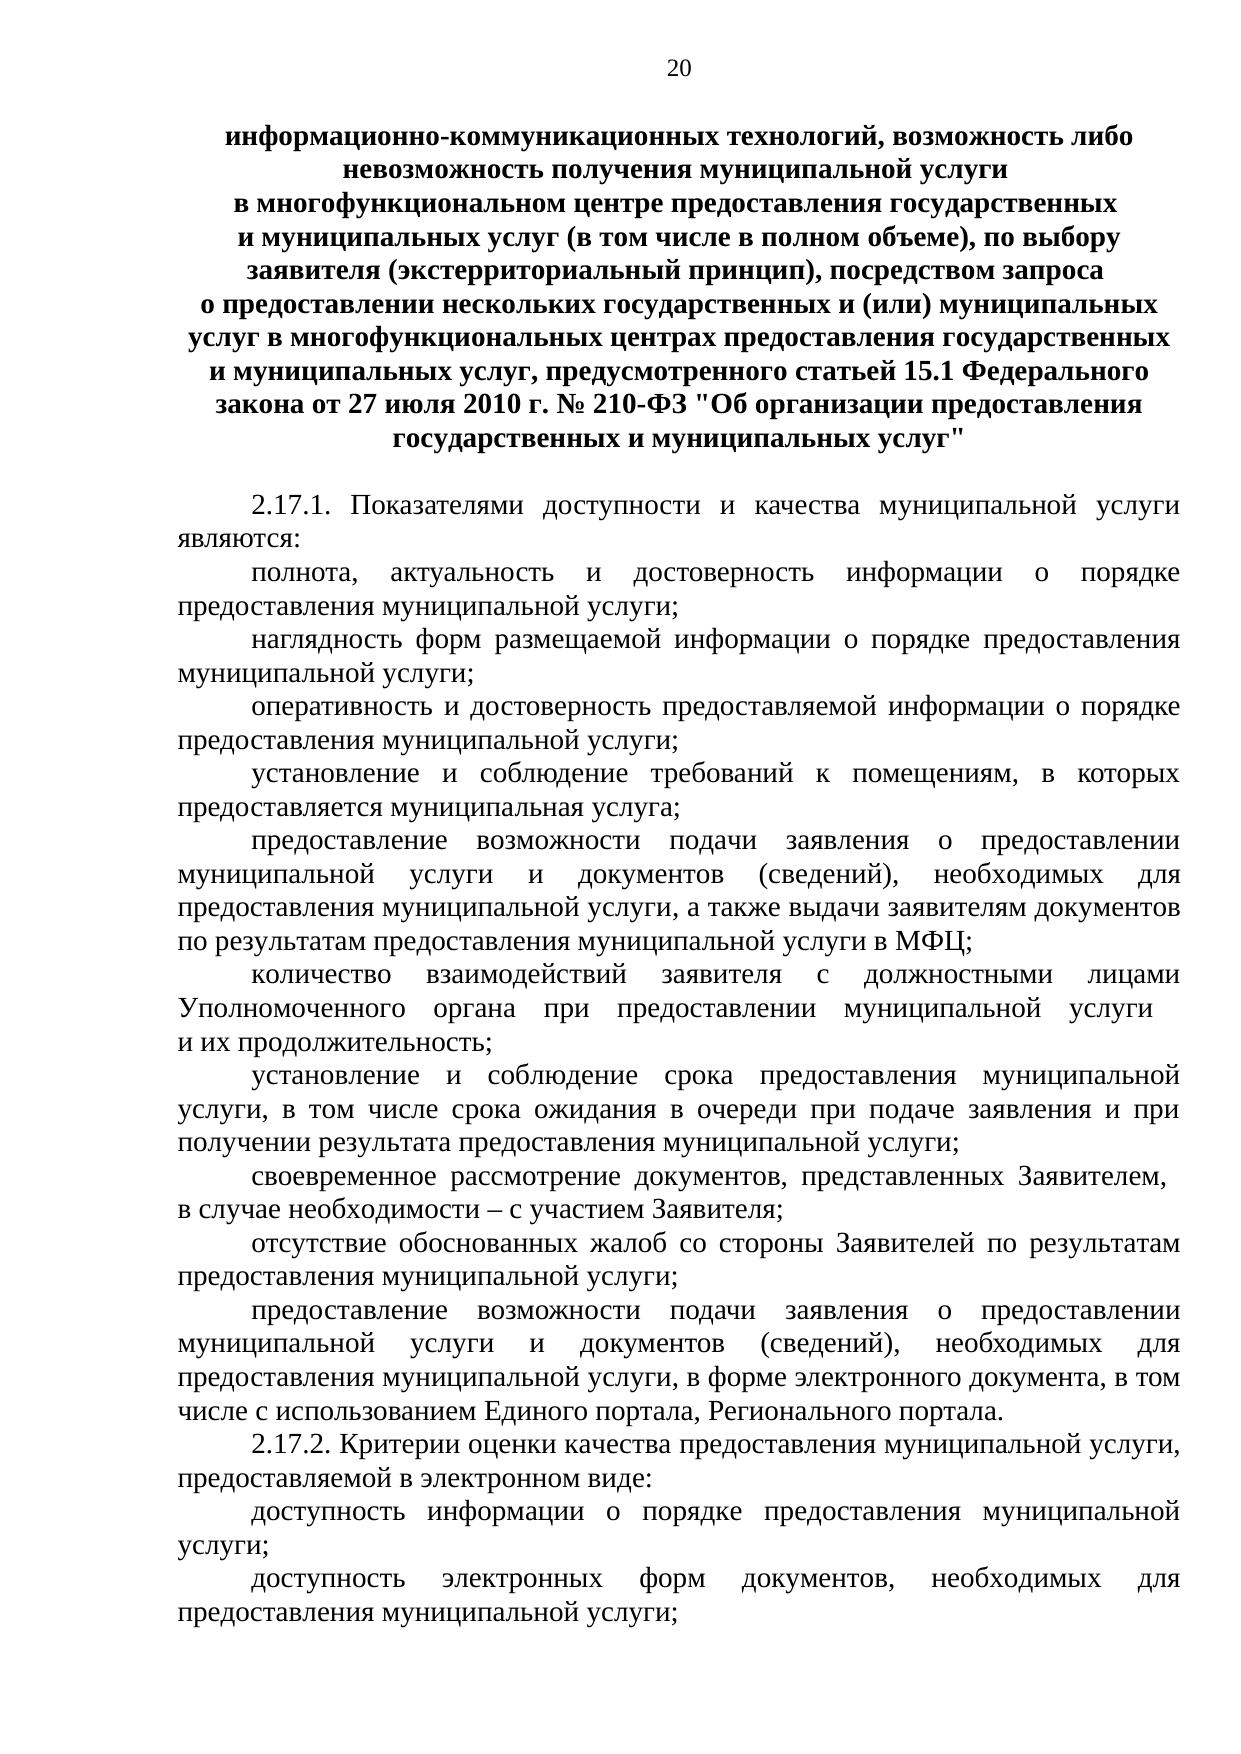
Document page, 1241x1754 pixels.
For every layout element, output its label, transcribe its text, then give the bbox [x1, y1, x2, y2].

text доступность электронных форм документов, необходимых для предоставления муниципальной услуги; [177, 1560, 1181, 1627]
text наглядность форм размещаемой информации о порядке предоставления муниципальной услуги; [177, 621, 1181, 688]
text установление и соблюдение требований к помещениям, в которых предоставляется муниципальная услуга; [177, 755, 1181, 822]
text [177, 118, 1181, 453]
text предоставление возможности подачи заявления о предоставлении муниципальной услуги и документов (сведений), необходимых для предоставления муниципальной услуги, в форме электронного документа, в том числе с использованием Единого портала, Регионального портала. [177, 1292, 1181, 1426]
text оперативность и достоверность предоставляемой информации о порядке предоставления муниципальной услуги; [177, 688, 1181, 755]
text своевременное рассмотрение документов, представленных Заявителем, в случае необходимости – с участием Заявителя; [177, 1158, 1181, 1225]
text установление и соблюдение срока предоставления муниципальной услуги, в том числе срока ожидания в очереди при подаче заявления и при получении результата предоставления муниципальной услуги; [177, 1057, 1181, 1158]
text полнота, актуальность и достоверность информации о порядке предоставления муниципальной услуги; [177, 554, 1181, 621]
text 2.17.2. Критерии оценки качества предоставления муниципальной услуги, предоставляемой в электронном виде: [177, 1426, 1181, 1493]
text количество взаимодействий заявителя с должностными лицами Уполномоченного органа при предоставлении муниципальной услуги и их продолжительность; [177, 957, 1181, 1057]
text отсутствие обоснованных жалоб со стороны Заявителей по результатам предоставления муниципальной услуги; [177, 1225, 1181, 1292]
text доступность информации о порядке предоставления муниципальной услуги; [177, 1493, 1181, 1560]
text предоставление возможности подачи заявления о предоставлении муниципальной услуги и документов (сведений), необходимых для предоставления муниципальной услуги, а также выдачи заявителям документов по результатам предоставления муниципальной услуги в МФЦ; [177, 822, 1181, 957]
text 2.17.1. Показателями доступности и качества муниципальной услуги являются: [177, 487, 1181, 554]
